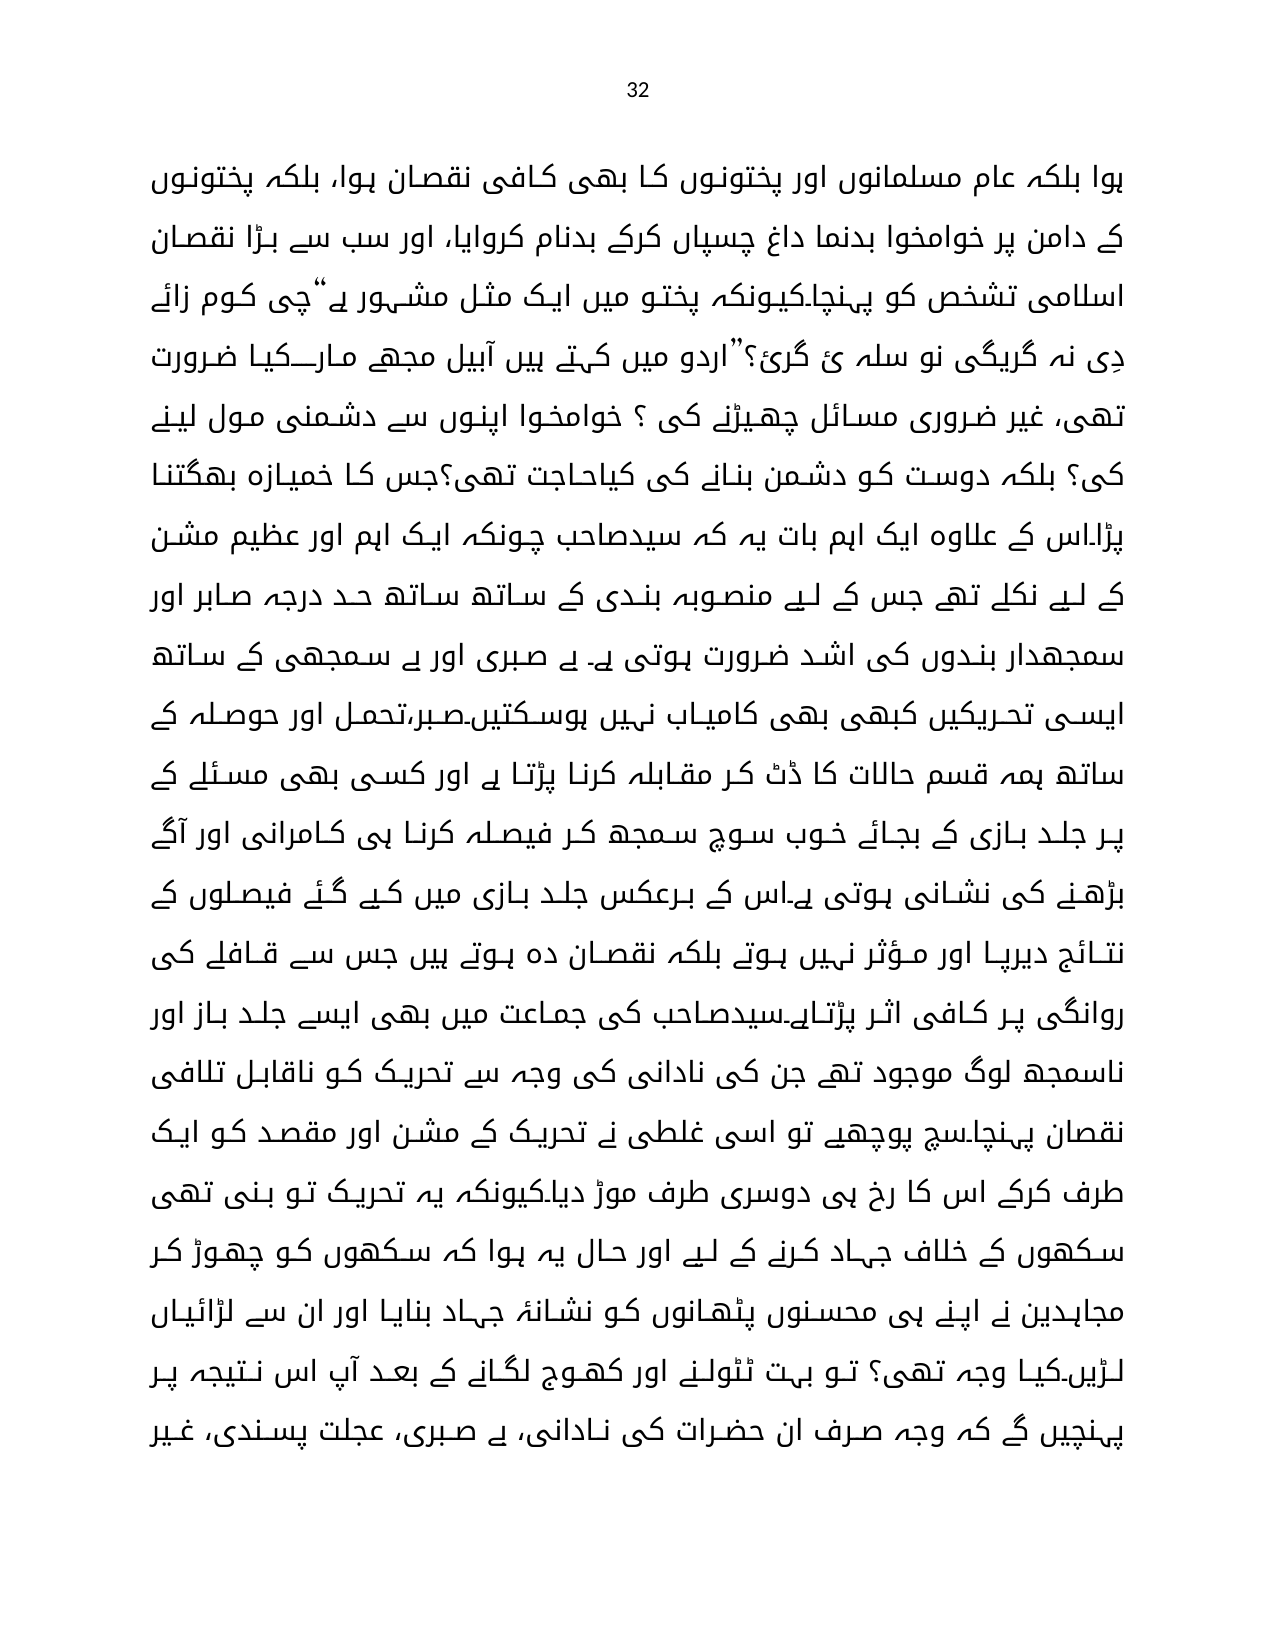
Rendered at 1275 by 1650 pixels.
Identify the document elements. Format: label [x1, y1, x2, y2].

text [150, 150, 1125, 1459]
